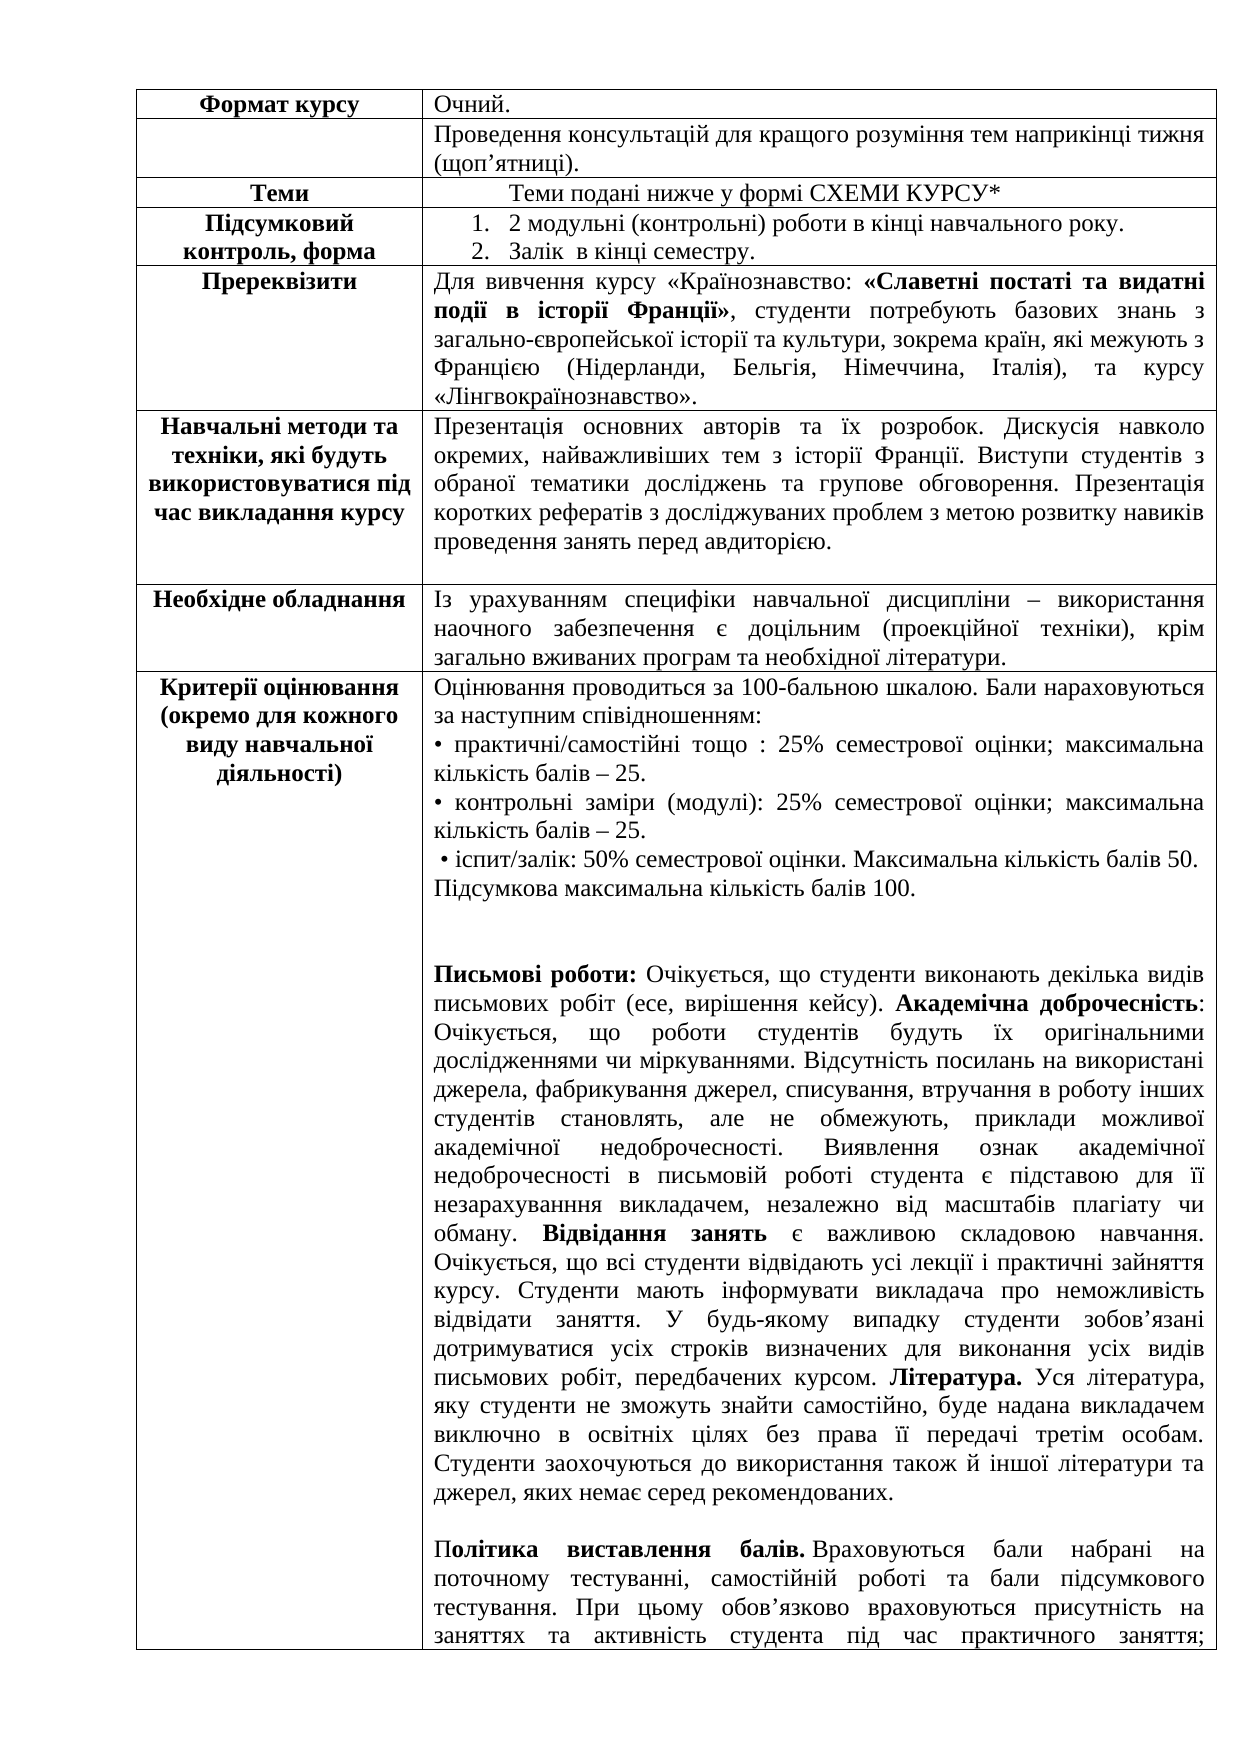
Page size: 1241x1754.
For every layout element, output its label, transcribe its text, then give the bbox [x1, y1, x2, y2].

table_cell Навчальні методи та техніки, які будуть використовуватися під час викладання курсу [137, 411, 422, 583]
table_cell Необхідне обладнання [137, 585, 422, 671]
table_cell Підсумковий контроль, форма [137, 208, 422, 265]
table_cell Із урахуванням специфіки навчальної дисципліни – використання наочного забезпечення є доцільним (проекційної техніки), крім загально вживаних програм та необхідної літератури. [423, 585, 1216, 671]
table_cell Теми подані нижче у формі СХЕМИ КУРСУ* [423, 178, 1216, 207]
table_cell [137, 119, 422, 177]
table_cell 2 модульні (контрольні) роботи в кінці навчального року. Залік в кінці семестру. [423, 208, 1216, 265]
table_cell Теми [137, 178, 422, 207]
table_cell Очний. [423, 90, 1216, 118]
table_cell Формат курсу [137, 90, 422, 118]
table_cell Пререквізити [137, 266, 422, 410]
table_cell Для вивчення курсу «Країнознавство: «Славетні постаті та видатні події в історії Франції», студенти потребують базових знань з загально-європейської історії та культури, зокрема країн, які межують з Францією (Нідерланди, Бельгія, Німеччина, Італія), та курсу «Лінгвокраїнознавство». [423, 266, 1216, 410]
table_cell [137, 672, 422, 1649]
table_cell Презентація основних авторів та їх розробок. Дискусія навколо окремих, найважливіших тем з історії Франції. Виступи студентів з обраної тематики досліджень та групове обговорення. Презентація коротких рефератів з досліджуваних проблем з метою розвитку навиків проведення занять перед авдиторією. [423, 411, 1216, 583]
table_cell Проведення консультацій для кращого розуміння тем наприкінці тижня (щоп’ятниці). [423, 119, 1216, 177]
